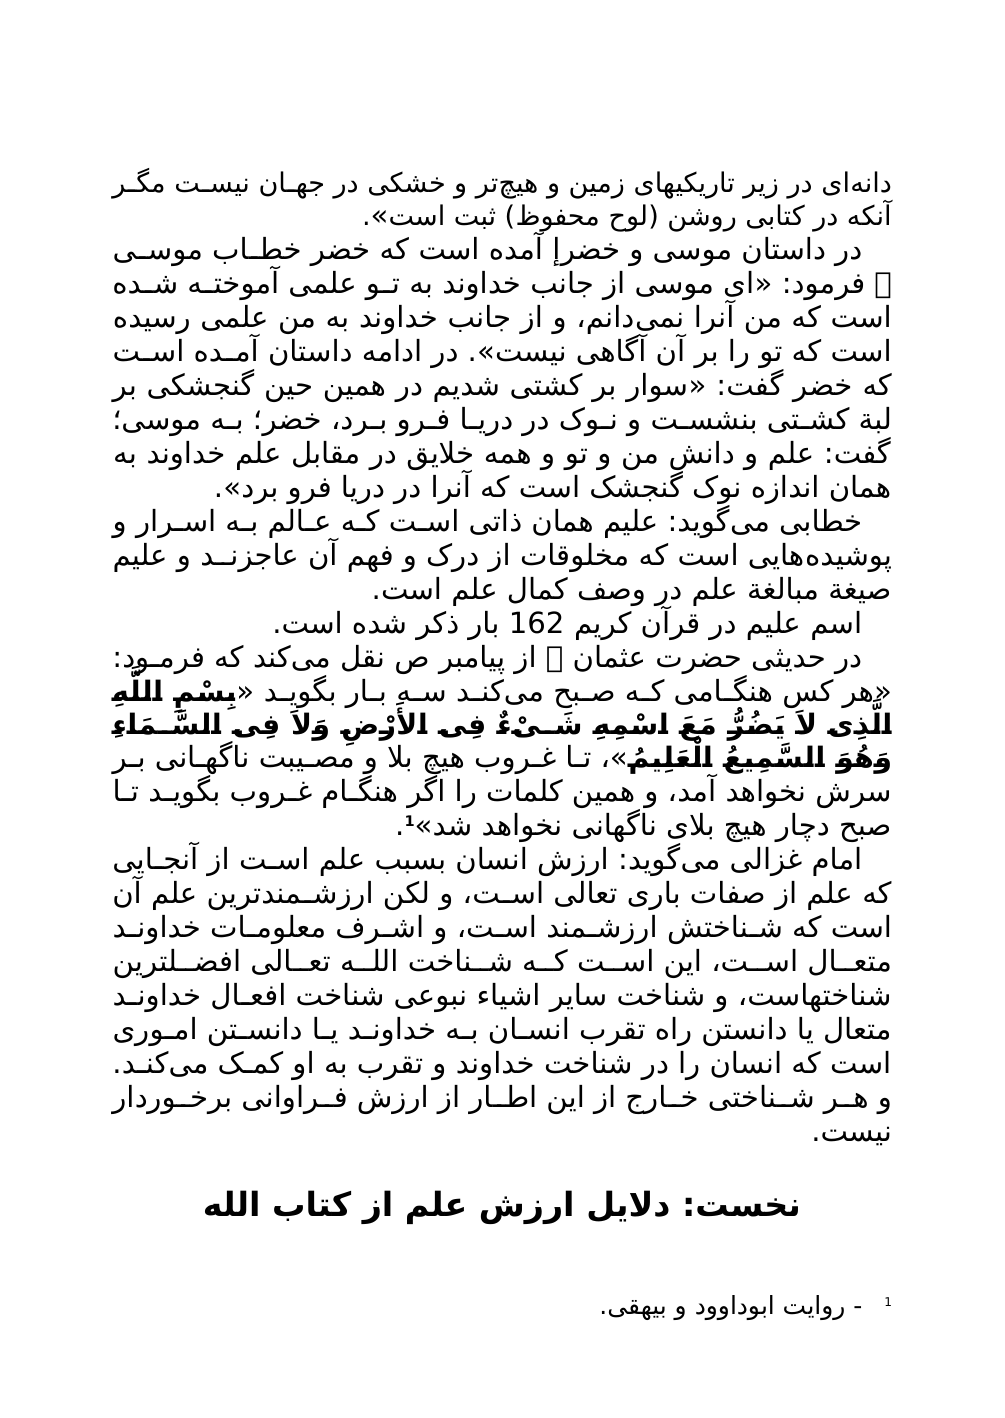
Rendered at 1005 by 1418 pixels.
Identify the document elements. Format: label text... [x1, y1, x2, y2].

text امام غزالی می‌گوید: ارزش انسان بسبب علم است از آنجایی که علم از صفات باری تعالی است، و لکن ارزشمندترین علم آن است که شناختش ارزشمند است، و اشرف معلومات خداوند متعال است، این است که شناخت الله تعالی افضلترین شناختهاست، و شناخت سایر اشیاء نبوعی شناخت افعال خداوند متعال یا دانستن راه تقرب انسان به خداوند یا دانستن اموری است که انسان را در شناخت خداوند و تقرب به او کمک می‌کند. و هر شناختی خارج از این اطار از ارزش فراوانی برخوردار نیست. [112, 842, 892, 1148]
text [112, 167, 892, 232]
text نخست: دلایل ارزش علم از کتاب الله [112, 1186, 892, 1224]
text اسم علیم در قرآن کریم 162 بار ذکر شده است. [112, 606, 892, 640]
text خطابی می‌گوید: علیم همان ذاتی است که عالم به اسرار و پوشیده‌هایی است که مخلوقات از درک و فهم آن عاجزند و علیم صیغة مبالغة علم در وصف کمال علم است. [112, 504, 892, 606]
text در حدیثی حضرت عثمان از پیامبر ص نقل می‌کند که فرمود: «هر کس هنگامی که صبح می‌کند سه بار بگوید «بِسْمِ اللَّهِ الَّذِى لاَ يَضُرُّ مَعَ اسْمِهِ شَىْءٌ فِى الأَرْضِ وَلاَ فِى السَّمَاءِ وَهُوَ السَّمِيعُ الْعَلِيمُ»، تا غروب هیچ بلا و مصیبت ناگهانی بر سرش نخواهد آمد، و همین کلمات را اگر هنگام غروب بگوید تا صبح دچار هیچ بلای ناگهانی نخواهد شد». [112, 640, 892, 842]
text در داستان موسی و خضرإ آمده است که خضر خطاب موسی فرمود: «ای موسی از جانب خداوند به تو علمی آموخته شده است که من آنرا نمی‌دانم، و از جانب خداوند به من علمی رسیده است که تو را بر آن آگاهی نیست». در ادامه داستان آمده است که خضر گفت: «سوار بر کشتی شدیم در همین حین گنجشکی بر لبة کشتی بنشست و نوک در دریا فرو برد، خضر؛ به موسی؛ گفت: علم و دانش من و تو و همه خلایق در مقابل علم خداوند به همان اندازه نوک گنجشک است که آنرا در دریا فرو برد». [112, 232, 892, 504]
